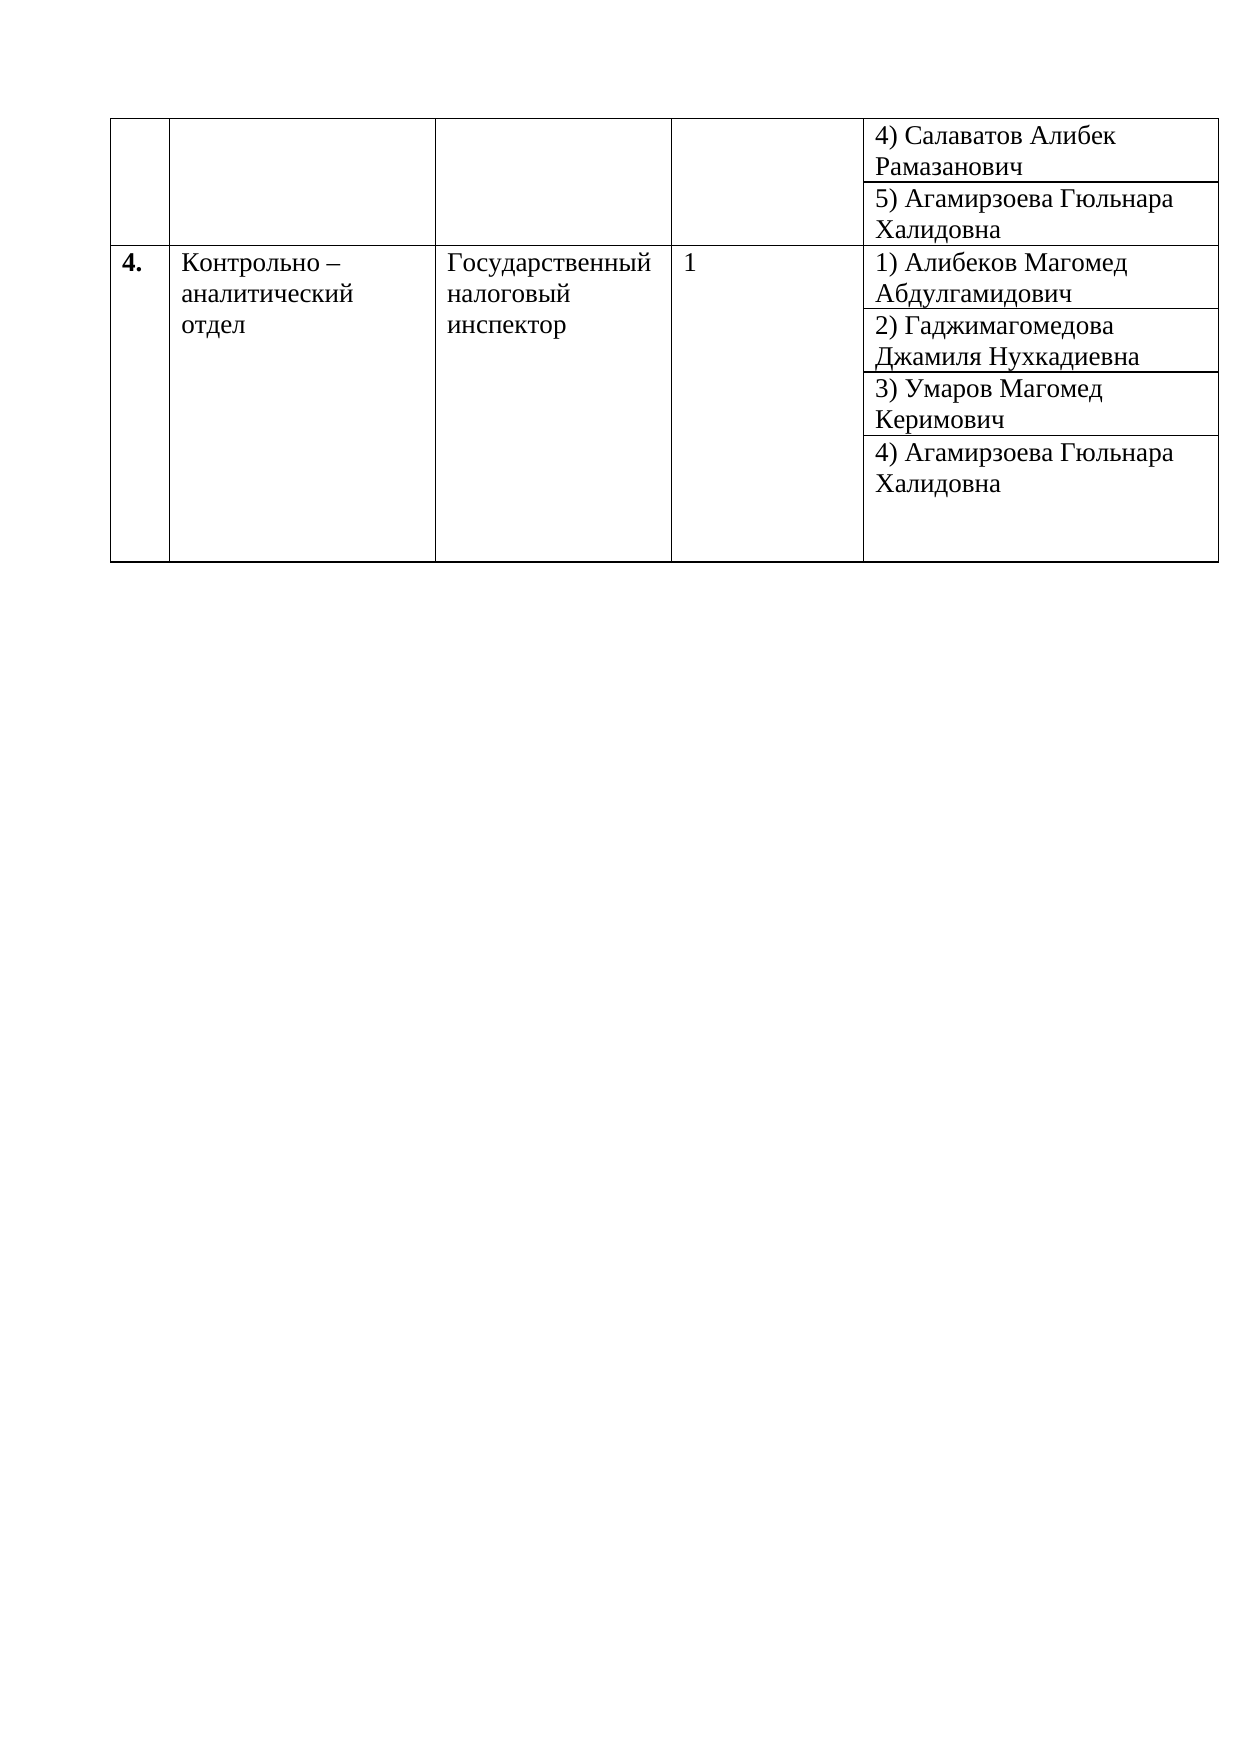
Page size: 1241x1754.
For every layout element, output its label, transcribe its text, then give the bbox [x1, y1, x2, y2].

table_cell 4) Агамирзоева Гюльнара Халидовна [864, 436, 1218, 561]
table_cell Государственный налоговый инспектор [436, 246, 671, 561]
table_cell 4. [111, 246, 169, 561]
table_cell 5) Агамирзоева Гюльнара Халидовна [864, 183, 1218, 245]
table_cell 4) Салаватов Алибек Рамазанович [864, 119, 1218, 181]
table_cell 1 [672, 246, 863, 561]
table_cell 2) Гаджимагомедова Джамиля Нухкадиевна [864, 309, 1218, 371]
table_cell 1) Алибеков Магомед Абдулгамидович [864, 246, 1218, 308]
table_cell 3) Умаров Магомед Керимович [864, 373, 1218, 435]
table_cell Контрольно –аналитический отдел [170, 246, 435, 561]
